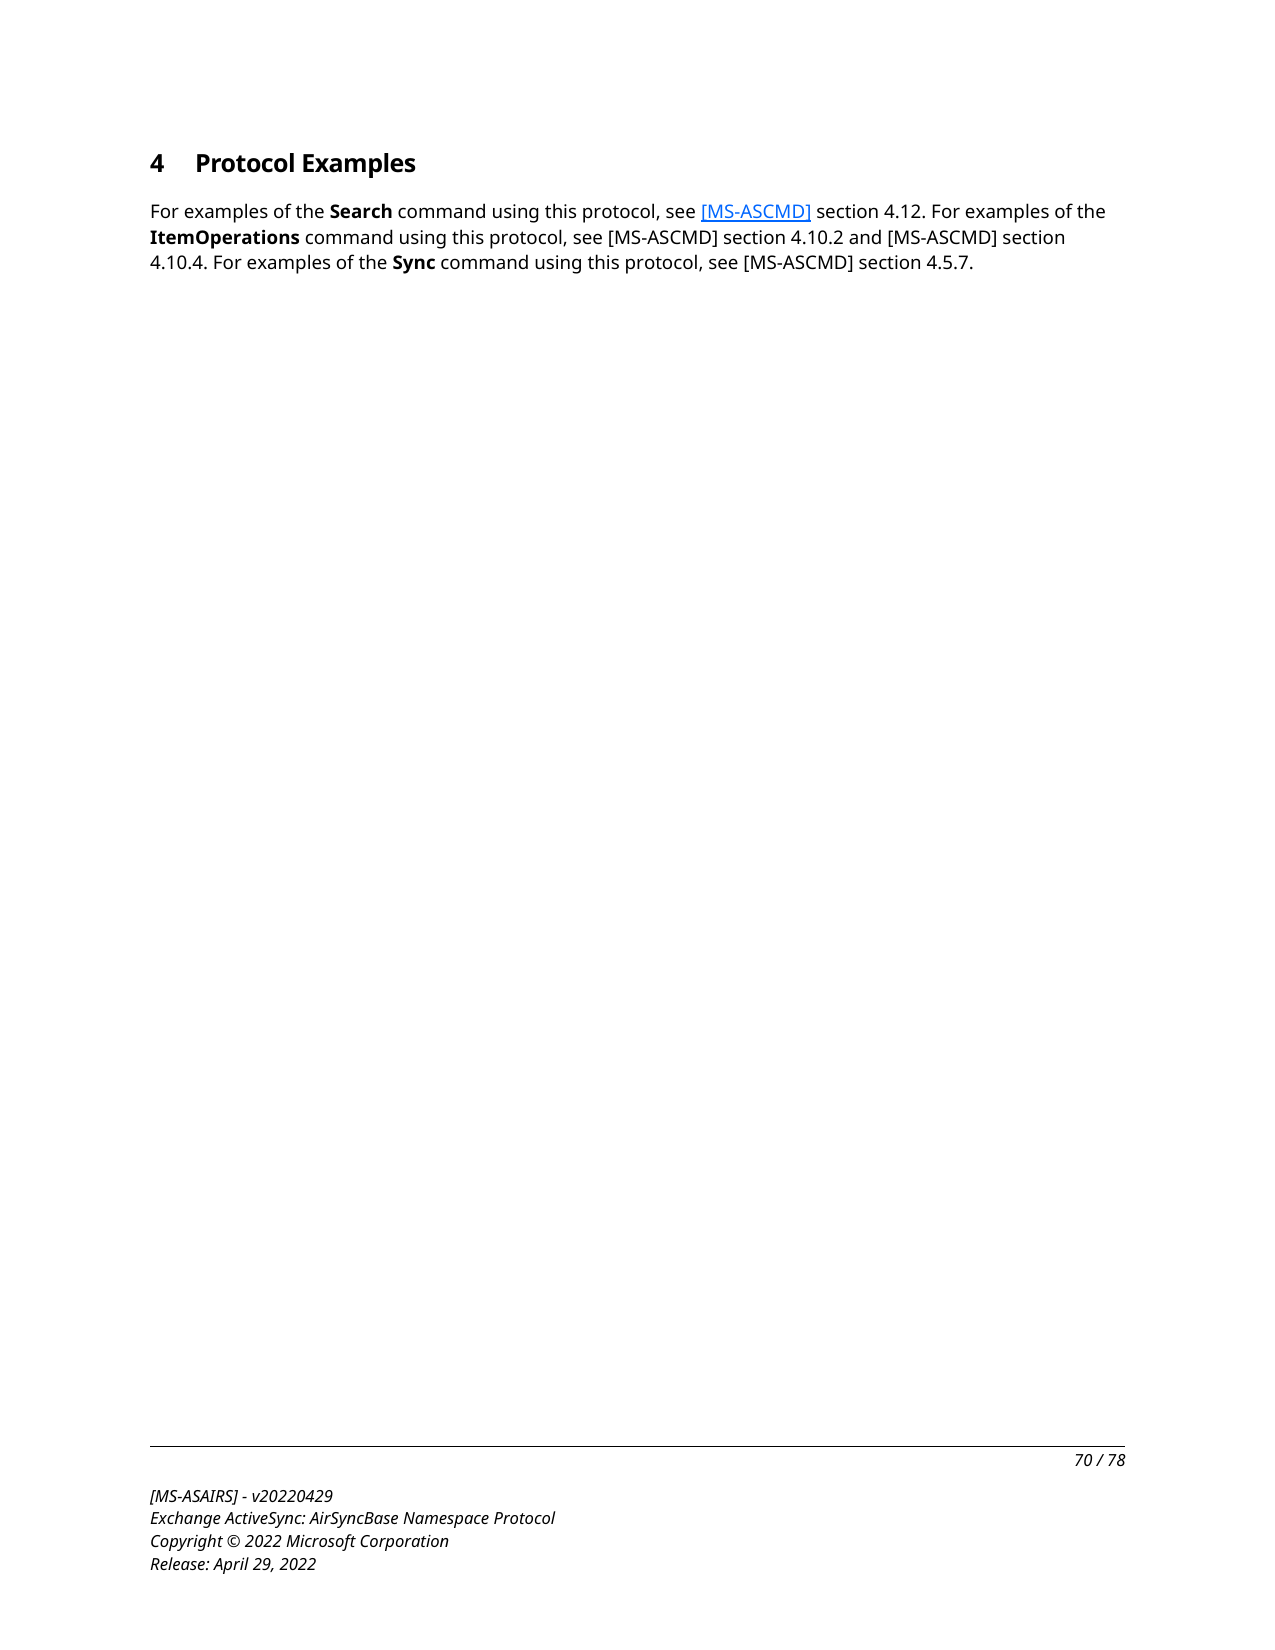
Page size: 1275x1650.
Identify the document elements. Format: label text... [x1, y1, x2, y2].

text For examples of the Search command using this protocol, see [MS-ASCMD] section 4.12. For examples of the ItemOperations command using this protocol, see [MS-ASCMD] section 4.10.2 and [MS-ASCMD] section 4.10.4. For examples of the Sync command using this protocol, see [MS-ASCMD] section 4.5.7. [150, 199, 1125, 275]
subtitle Protocol Examples [150, 146, 1125, 180]
